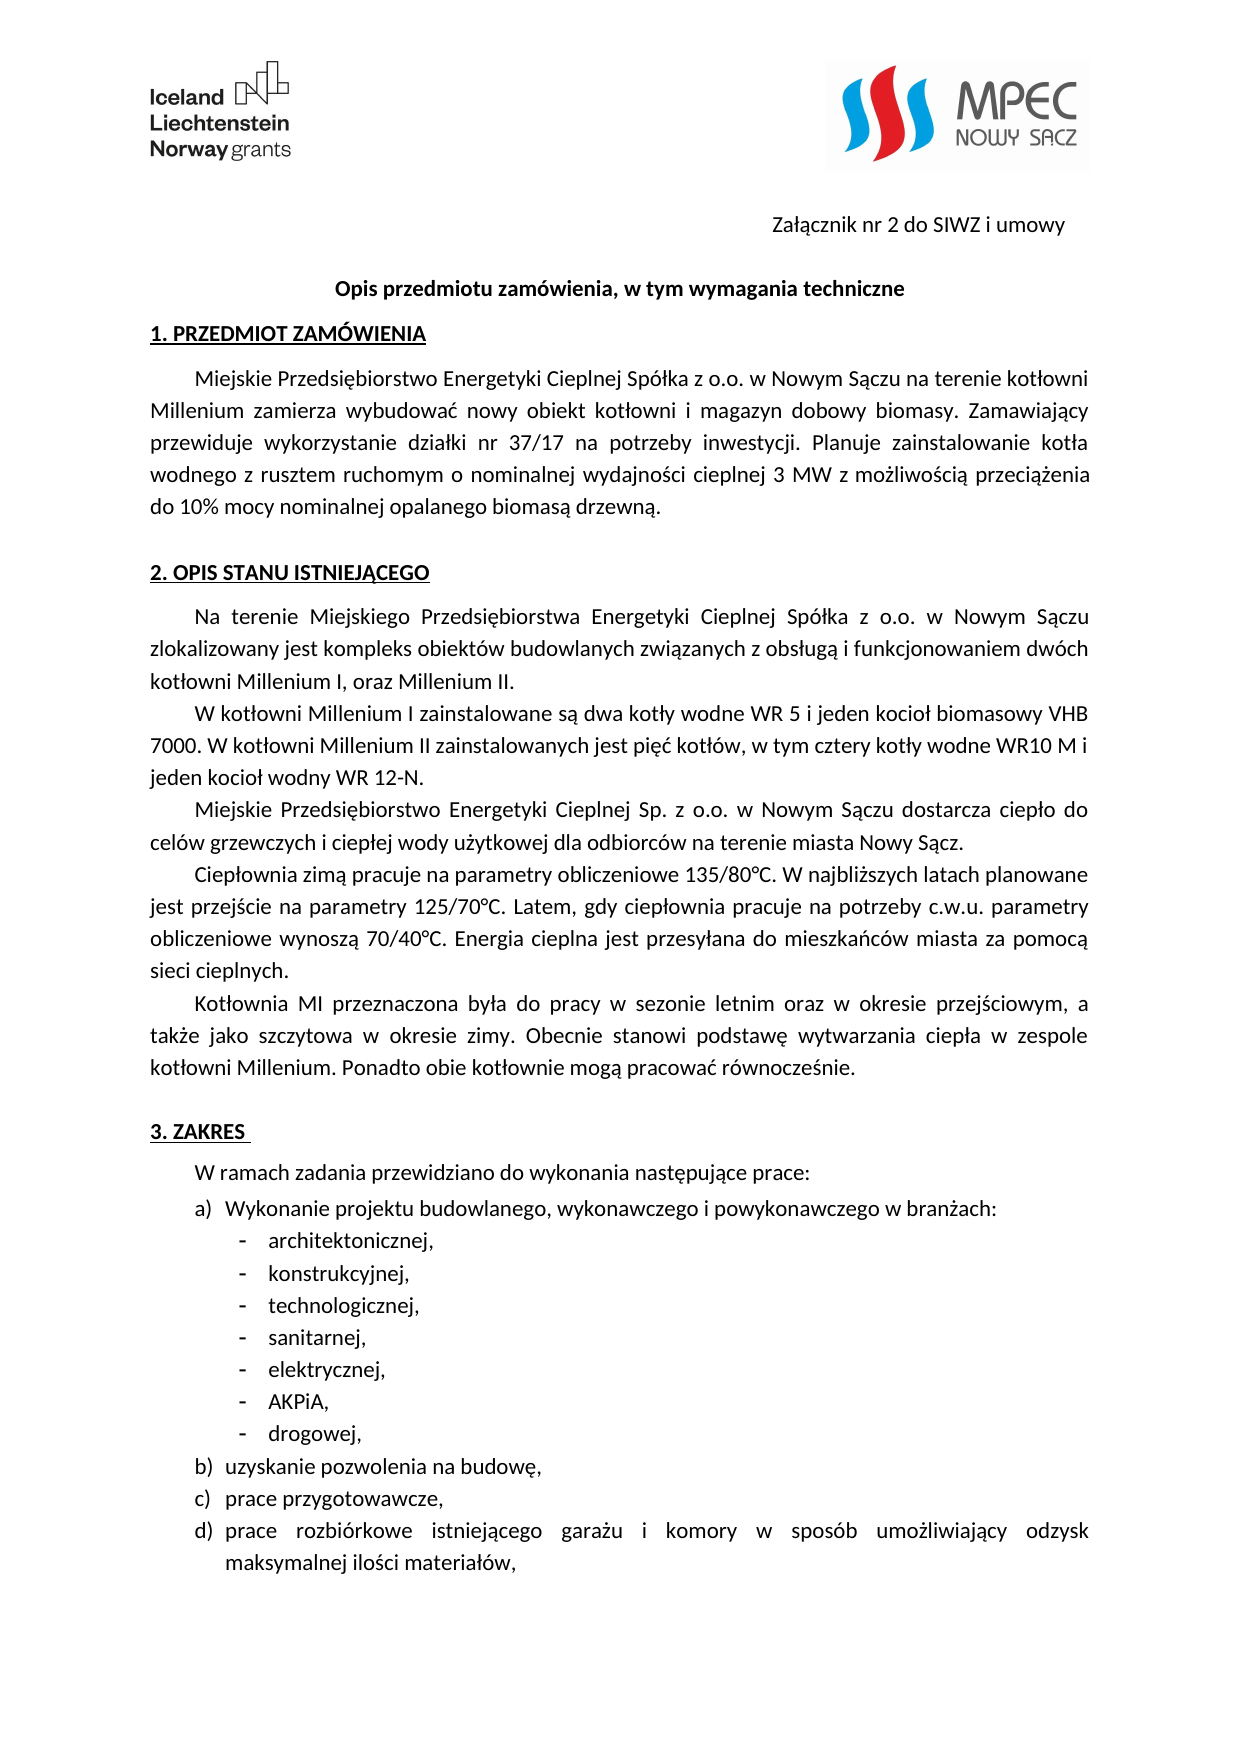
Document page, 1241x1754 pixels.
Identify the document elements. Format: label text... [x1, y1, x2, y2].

text 3. ZAKRES [150, 1117, 1090, 1145]
text Ciepłownia zimą pracuje na parametry obliczeniowe 135/80°C. W najbliższych latach planowane jest przejście na parametry 125/70°C. Latem, gdy ciepłownia pracuje na potrzeby c.w.u. parametry obliczeniowe wynoszą 70/40°C. Energia cieplna jest przesyłana do mieszkańców miasta za pomocą sieci cieplnych. [150, 860, 1090, 984]
list Wykonanie projektu budowlanego, wykonawczego i powykonawczego w branżach: [194, 1194, 1090, 1222]
list AKPiA, [239, 1387, 1090, 1415]
text Miejskie Przedsiębiorstwo Energetyki Cieplnej Spółka z o.o. w Nowym Sączu na terenie kotłowni Millenium zamierza wybudować nowy obiekt kotłowni i magazyn dobowy biomasy. Zamawiający przewiduje wykorzystanie działki nr 37/17 na potrzeby inwestycji. Planuje zainstalowanie kotła wodnego z rusztem ruchomym o nominalnej wydajności cieplnej 3 MW z możliwością przeciążenia do 10% mocy nominalnej opalanego biomasą drzewną. [150, 364, 1090, 521]
list uzyskanie pozwolenia na budowę, [194, 1452, 1090, 1480]
list prace przygotowawcze, [194, 1484, 1090, 1512]
list prace rozbiórkowe istniejącego garażu i komory w sposób umożliwiający odzysk maksymalnej ilości materiałów, [194, 1516, 1090, 1576]
list drogowej, [239, 1419, 1090, 1448]
text Miejskie Przedsiębiorstwo Energetyki Cieplnej Sp. z o.o. w Nowym Sączu dostarcza ciepło do celów grzewczych i ciepłej wody użytkowej dla odbiorców na terenie miasta Nowy Sącz. [150, 796, 1090, 856]
list sanitarnej, [239, 1323, 1090, 1351]
list elektrycznej, [239, 1355, 1090, 1383]
text Opis przedmiotu zamówienia, w tym wymagania techniczne [150, 274, 1090, 302]
list technologicznej, [239, 1291, 1090, 1319]
text Na terenie Miejskiego Przedsiębiorstwa Energetyki Cieplnej Spółka z o.o. w Nowym Sączu zlokalizowany jest kompleks obiektów budowlanych związanych z obsługą i funkcjonowaniem dwóch kotłowni Millenium I, oraz Millenium II. [150, 602, 1090, 695]
picture [825, 60, 1091, 172]
text W kotłowni Millenium I zainstalowane są dwa kotły wodne WR 5 i jeden kocioł biomasowy VHB 7000. W kotłowni Millenium II zainstalowanych jest pięć kotłów, w tym cztery kotły wodne WR10 M i jeden kocioł wodny WR 12-N. [150, 699, 1090, 791]
text Załącznik nr 2 do SIWZ i umowy [150, 210, 1066, 238]
list konstrukcyjnej, [239, 1259, 1090, 1287]
text Kotłownia MI przeznaczona była do pracy w sezonie letnim oraz w okresie przejściowym, a także jako szczytowa w okresie zimy. Obecnie stanowi podstawę wytwarzania ciepła w zespole kotłowni Millenium. Ponadto obie kotłownie mogą pracować równocześnie. [150, 989, 1090, 1081]
text W ramach zadania przewidziano do wykonania następujące prace: [150, 1158, 1090, 1186]
list architektonicznej, [239, 1226, 1090, 1254]
text 1. PRZEDMIOT ZAMÓWIENIA [150, 319, 1090, 347]
picture [150, 59, 299, 166]
text 2. OPIS STANU ISTNIEJĄCEGO [150, 558, 1090, 586]
